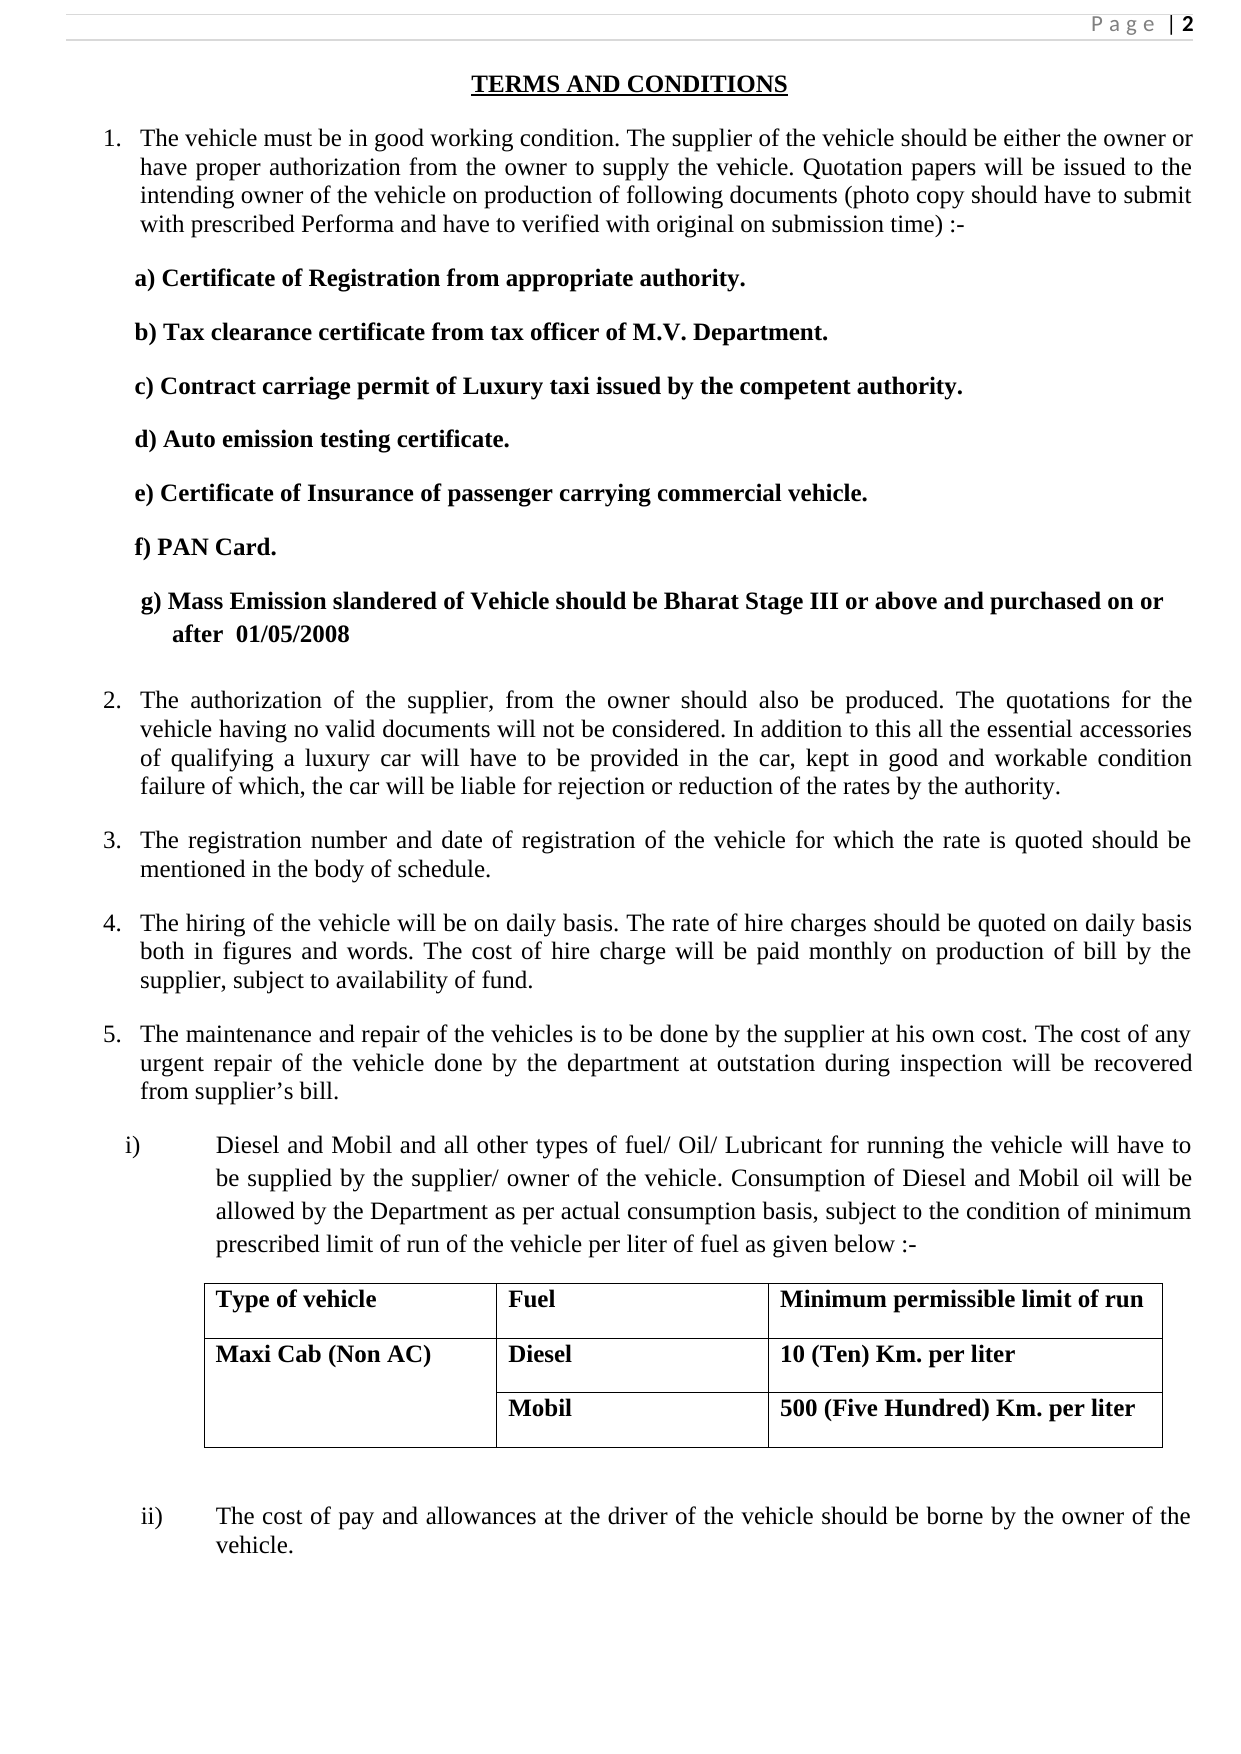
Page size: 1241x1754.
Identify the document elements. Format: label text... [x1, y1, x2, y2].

text d) Auto emission testing certificate. [66, 424, 1193, 453]
text g) Mass Emission slandered of Vehicle should be Bharat Stage III or above and purchased on or [66, 586, 1193, 615]
table_cell Mobil [497, 1393, 768, 1447]
table_header Type of vehicle [205, 1284, 496, 1338]
text f) PAN Card. [66, 532, 1193, 561]
text after 01/05/2008 [66, 619, 1193, 648]
table_cell Diesel [497, 1339, 768, 1392]
list The vehicle must be in good working condition. The supplier of the vehicle should be either the owner or have proper authorization from the owner to supply the vehicle. Quotation papers will be issued to the intending owner of the vehicle on production of following documents (photo copy should have to submit with prescribed Performa and have to verified with original on submission time) :- [103, 123, 1193, 238]
list The cost of pay and allowances at the driver of the vehicle should be borne by the owner of the vehicle. [141, 1501, 1193, 1559]
list The hiring of the vehicle will be on daily basis. The rate of hire charges should be quoted on daily basis both in figures and words. The cost of hire charge will be paid monthly on production of bill by the supplier, subject to availability of fund. [103, 908, 1193, 994]
text c) Contract carriage permit of Luxury taxi issued by the competent authority. [66, 371, 1193, 399]
list The registration number and date of registration of the vehicle for which the rate is quoted should be mentioned in the body of schedule. [103, 825, 1193, 883]
list The authorization of the supplier, from the owner should also be produced. The quotations for the vehicle having no valid documents will not be considered. In addition to this all the essential accessories of qualifying a luxury car will have to be provided in the car, kept in good and workable condition failure of which, the car will be liable for rejection or reduction of the rates by the authority. [103, 685, 1193, 800]
table_cell 10 (Ten) Km. per liter [769, 1339, 1162, 1392]
text e) Certificate of Insurance of passenger carrying commercial vehicle. [66, 478, 1193, 507]
text b) Tax clearance certificate from tax officer of M.V. Department. [66, 317, 1193, 346]
text TERMS AND CONDITIONS [66, 69, 1193, 98]
table_header Fuel [497, 1284, 768, 1338]
table_header Minimum permissible limit of run [769, 1284, 1162, 1338]
table_cell 500 (Five Hundred) Km. per liter [769, 1393, 1162, 1447]
text i) Diesel and Mobil and all other types of fuel/ Oil/ Lubricant for running the vehicle will have to be supplied by the supplier/ owner of the vehicle. Consumption of Diesel and Mobil oil will be allowed by the Department as per actual consumption basis, subject to the condition of minimum prescribed limit of run of the vehicle per liter of fuel as given below :- [125, 1130, 1193, 1258]
table_cell Maxi Cab (Non AC) [205, 1339, 496, 1447]
list The maintenance and repair of the vehicles is to be done by the supplier at his own cost. The cost of any urgent repair of the vehicle done by the department at outstation during inspection will be recovered from supplier’s bill. [103, 1019, 1193, 1105]
text a) Certificate of Registration from appropriate authority. [66, 263, 1193, 292]
